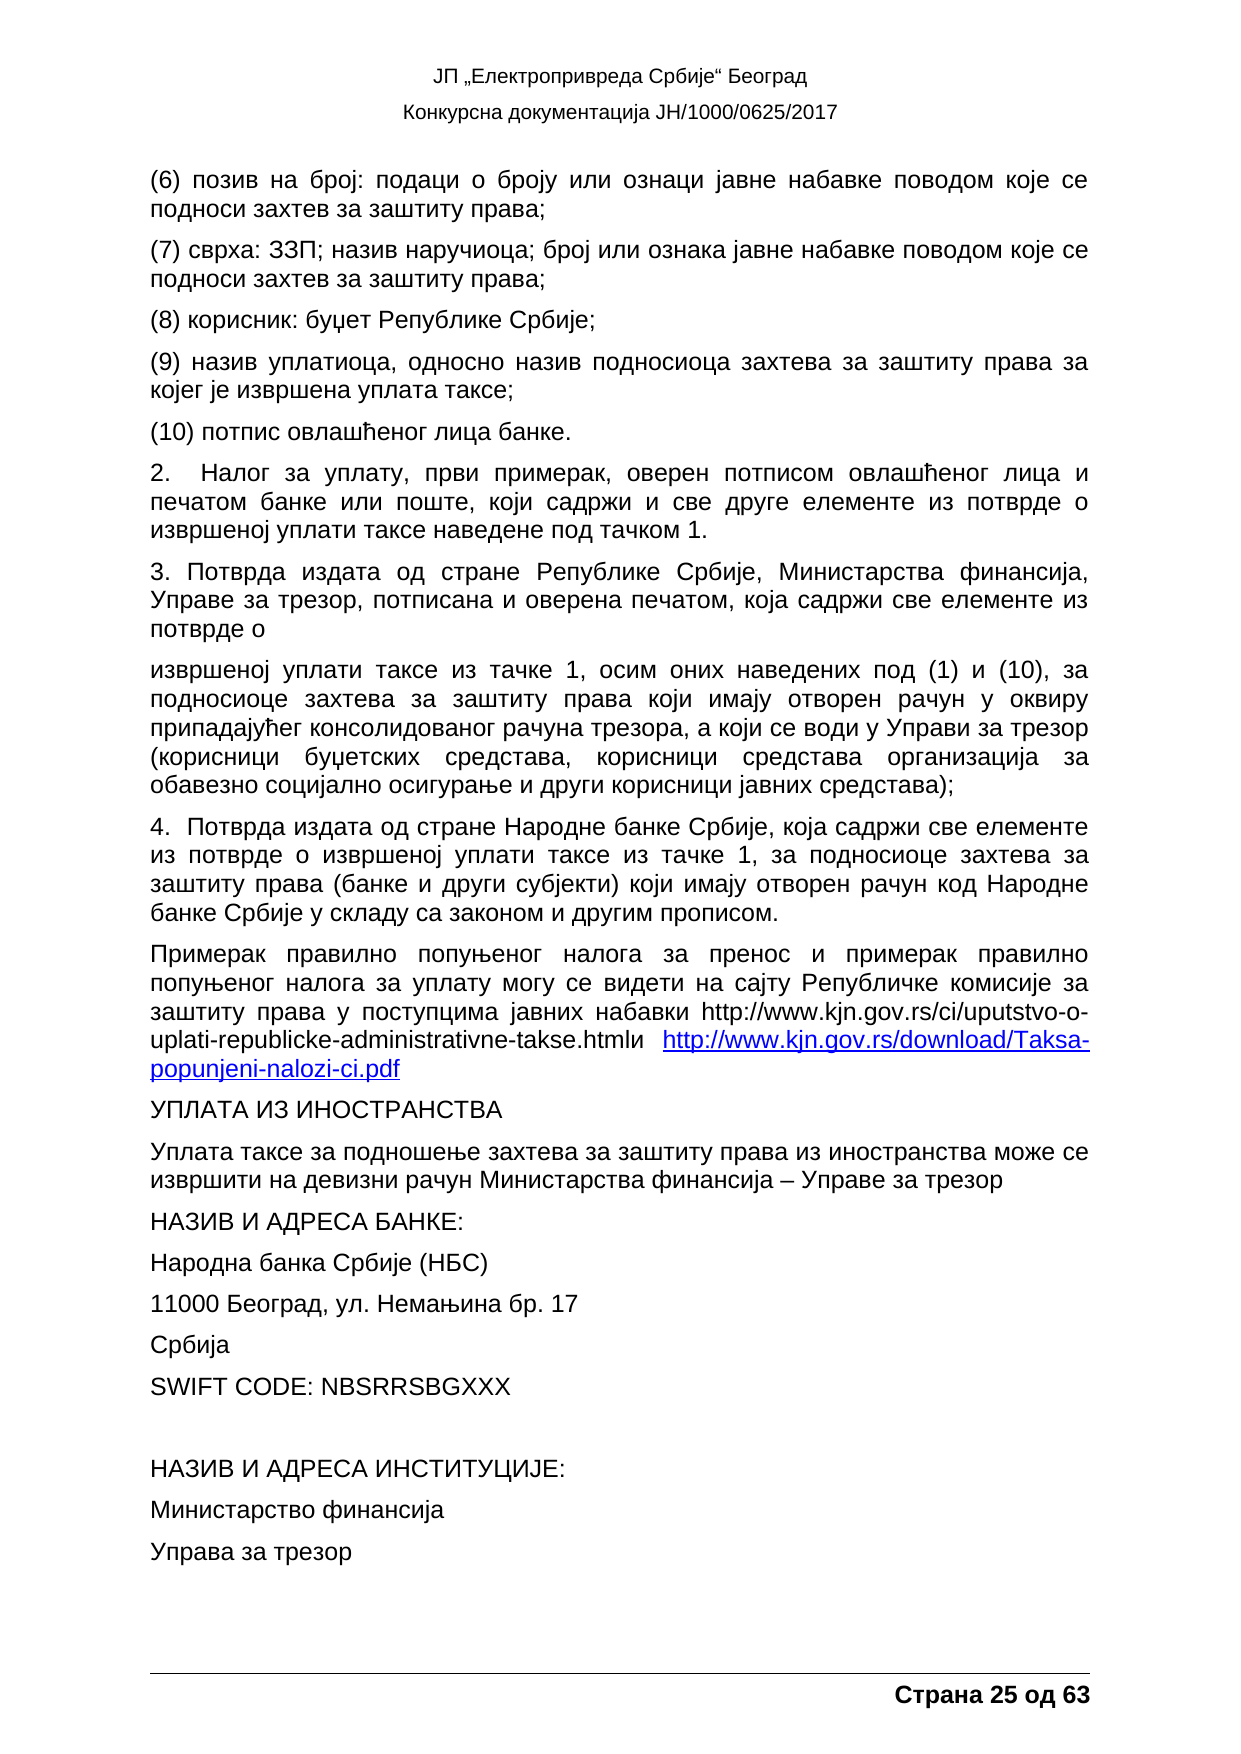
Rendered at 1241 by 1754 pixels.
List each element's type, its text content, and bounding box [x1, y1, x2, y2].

text 2. Налог за уплату, први примерак, оверен потписом овлашћеног лица и печатом банке или поште, који садржи и све друге елементе из потврде о извршеној уплати таксе наведене под тачком 1. [150, 458, 1090, 544]
text Народна банка Србије (НБС) [150, 1248, 1090, 1277]
text Уплата таксе за подношење захтева за заштиту права из иностранства може се извршити на девизни рачун Министарства финансија – Управе за трезор [150, 1137, 1090, 1194]
text Управа за трезор [150, 1537, 1090, 1565]
text 3. Потврда издата од стране Републике Србије, Министарства финансија, Управе за трезор, потписана и оверена печатом, која садржи све елементе из потврде о [150, 557, 1090, 643]
text (10) потпис овлашћеног лица банке. [150, 417, 1090, 445]
text УПЛАТА ИЗ ИНОСТРАНСТВА [150, 1095, 1090, 1124]
text НАЗИВ И АДРЕСА ИНСТИТУЦИЈЕ: [150, 1454, 1090, 1483]
text Примерак правилно попуњеног налога за пренос и примерак правилно попуњеног налога за уплату могу се видети на сајту Републичке комисије за заштиту права у поступцима јавних набавки http://www.kjn.gov.rs/ci/uputstvo-o-uplati-republicke-administrativne-takse.htmlи http://www.kjn.gov.rs/download/Taksa-popunjeni-nalozi-ci.pdf [150, 939, 1090, 1083]
text (6) позив на број: подаци о броју или ознаци јавне набавке поводом које се подноси захтев за заштиту права; [150, 165, 1090, 223]
text 4. Потврда издата од стране Народне банке Србије, која садржи све елементе из потврде о извршеној уплати таксе из тачке 1, за подносиоце захтева за заштиту права (банке и други субјекти) који имају отворен рачун код Народне банке Србије у складу са законом и другим прописом. [150, 812, 1090, 927]
text (8) корисник: буџет Републике Србије; [150, 305, 1090, 334]
text Србија [150, 1330, 1090, 1359]
text Министарство финансија [150, 1495, 1090, 1524]
text НАЗИВ И АДРЕСА БАНКЕ: [150, 1207, 1090, 1235]
text извршеној уплати таксе из тачке 1, осим оних наведених под (1) и (10), за подносиоце захтева за заштиту права који имају отворен рачун у оквиру припадајућег консолидованог рачуна трезора, а који се води у Управи за трезор (корисници буџетских средстава, корисници средстава организација за обавезно социјално осигурање и други корисници јавних средстава); [150, 655, 1090, 799]
text (7) сврха: ЗЗП; назив наручиоца; број или ознака јавне набавке поводом које се подноси захтев за заштиту права; [150, 235, 1090, 293]
text (9) назив уплатиоца, односно назив подносиоца захтева за заштиту права за којег је извршена уплата таксе; [150, 347, 1090, 404]
text 11000 Београд, ул. Немањина бр. 17 [150, 1289, 1090, 1318]
text SWIFT CODE: NBSRRSBGXXX [150, 1372, 1090, 1400]
